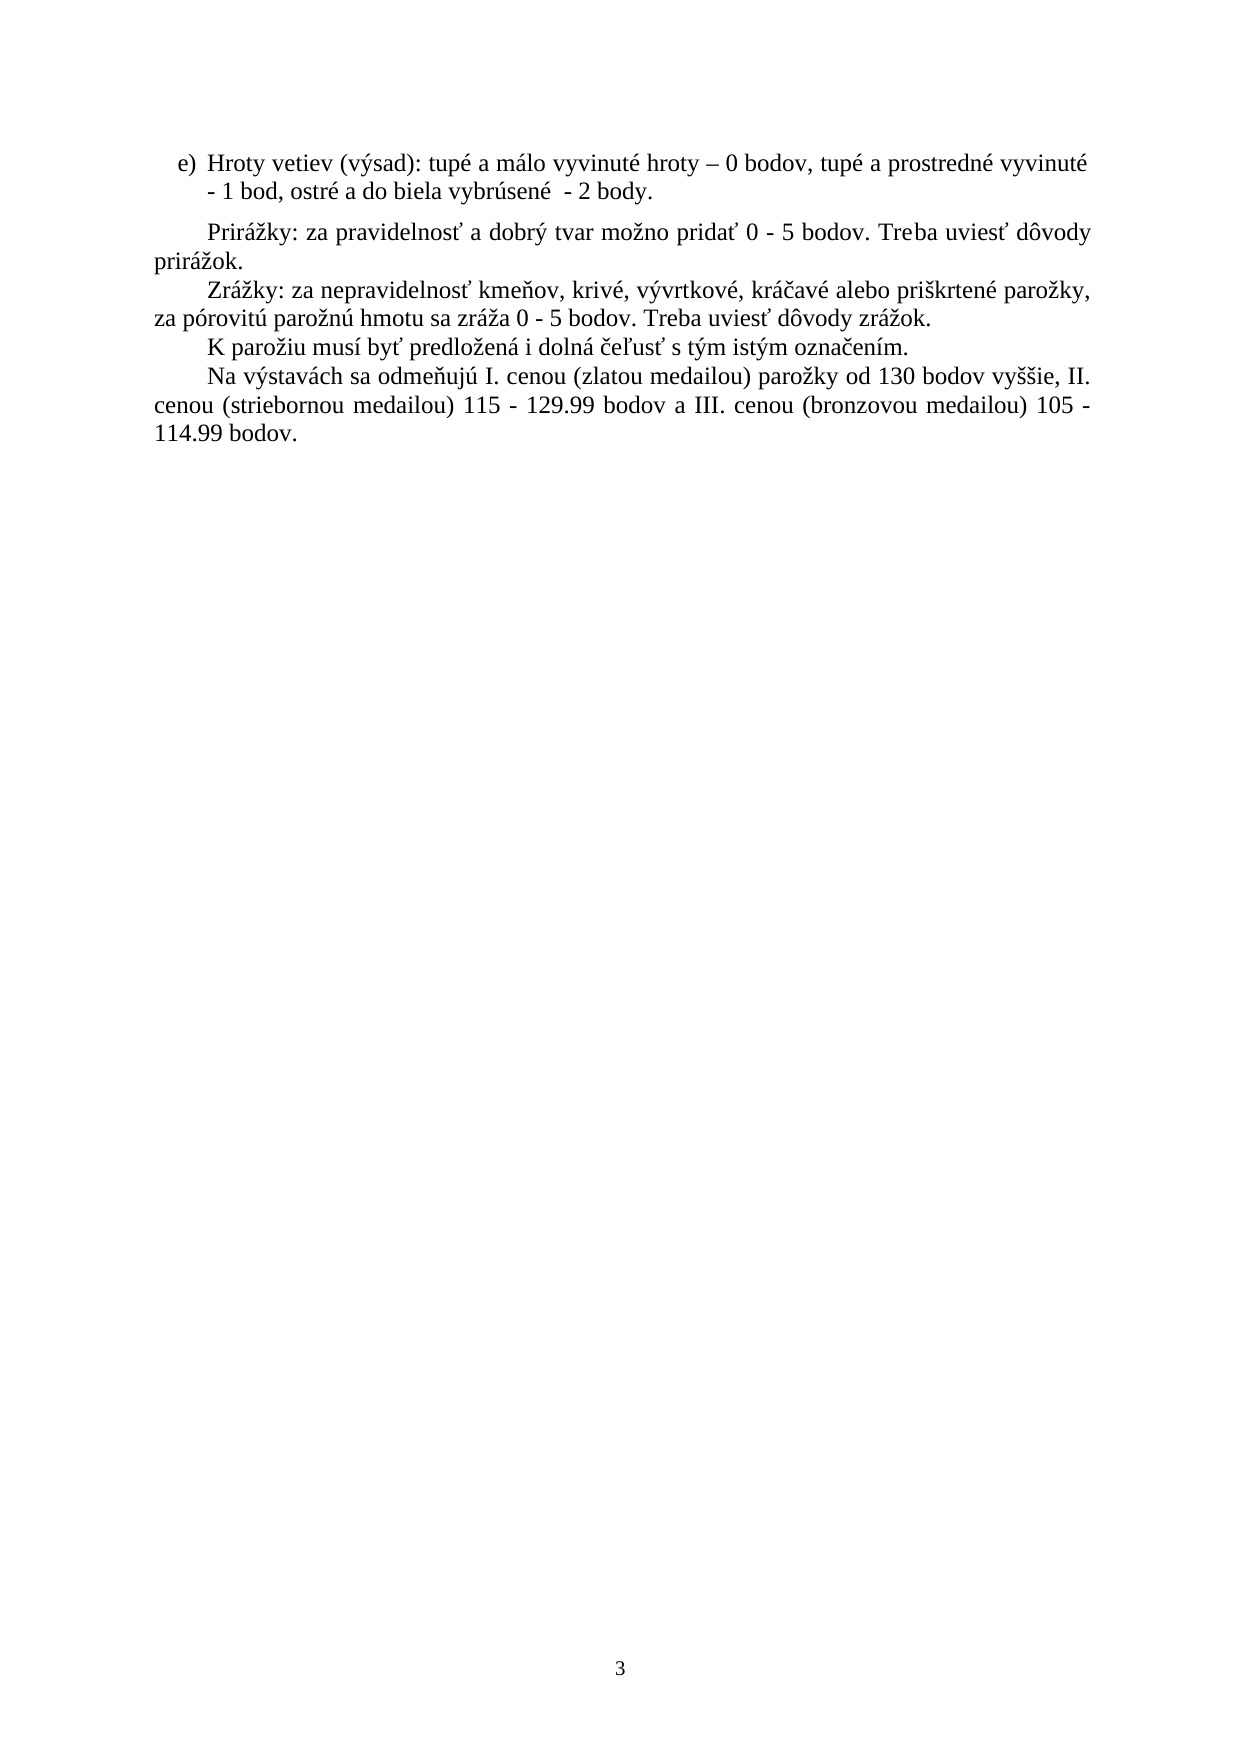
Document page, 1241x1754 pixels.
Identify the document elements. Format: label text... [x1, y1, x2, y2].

text Na výstavách sa odmeňujú I. cenou (zlatou medailou) parožky od 130 bodov vyššie, II. cenou (striebornou medailou) 115 - 129.99 bodov a III. cenou (bronzovou medailou) 105 - 114.99 bodov. [154, 361, 1091, 447]
text Prirážky: za pravidelnosť a dobrý tvar možno pridať 0 - 5 bodov. Treba uviesť dôvody prirážok. [154, 217, 1091, 275]
text e) Hroty vetiev (výsad): tupé a málo vyvinuté hroty – 0 bodov, tupé a prostredné vyvinuté - 1 bod, ostré a do biela vybrúsené - 2 body. [177, 148, 1088, 205]
text Zrážky: za nepravidelnosť kmeňov, krivé, vývrtkové, kráčavé alebo priškrtené parožky, za pórovitú parožnú hmotu sa zráža 0 - 5 bodov. Treba uviesť dôvody zrážok. [154, 275, 1091, 332]
text K parožiu musí byť predložená i dolná čeľusť s tým istým označením. [154, 332, 1091, 361]
